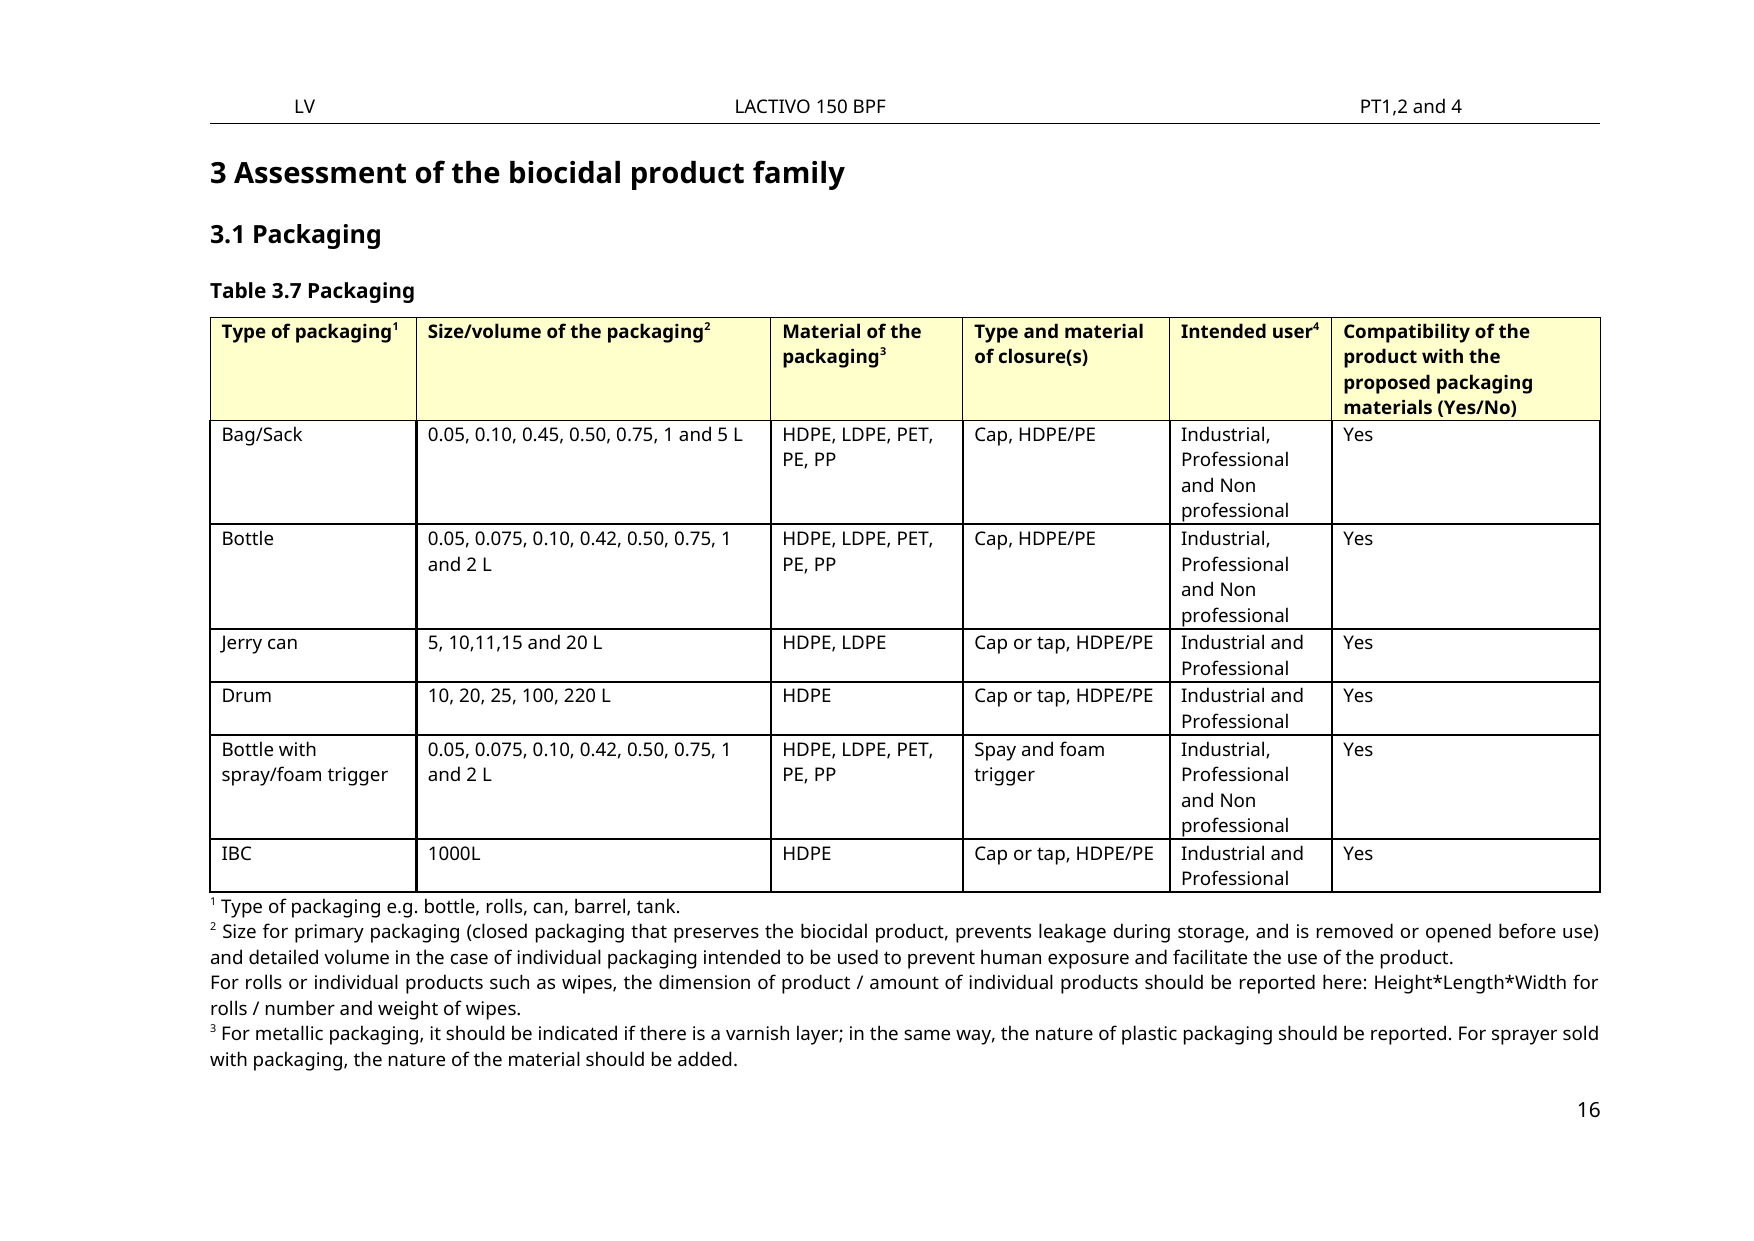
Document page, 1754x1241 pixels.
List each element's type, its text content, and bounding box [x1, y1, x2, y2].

table_cell Cap or tap, HDPE/PE [964, 840, 1169, 891]
table_cell Industrial, Professional and Non professional [1171, 736, 1331, 838]
table_cell Bottle with spray/foam trigger [211, 736, 415, 838]
table_cell 1000L [418, 840, 770, 891]
table_cell 5, 10,11,15 and 20 L [418, 630, 770, 681]
table_cell Industrial and Professional [1171, 630, 1331, 681]
text 2 Size for primary packaging (closed packaging that preserves the biocidal product, prevents leakage during storage, and is removed or opened before use) and detailed volume in the case of individual packaging intended to be used to prevent human exposure and facilitate the use of the product. [210, 919, 1600, 970]
table_cell Spay and foam trigger [964, 736, 1169, 838]
table_cell Jerry can [211, 630, 415, 681]
table_cell Industrial and Professional [1171, 683, 1331, 734]
table_cell 0.05, 0.10, 0.45, 0.50, 0.75, 1 and 5 L [418, 421, 770, 523]
table_header Compatibility of the product with the proposed packaging materials (Yes/No) [1332, 318, 1600, 420]
subtitle Assessment of the biocidal product family [210, 152, 1600, 192]
table_cell Industrial, Professional and Non professional [1171, 421, 1331, 523]
table_cell 0.05, 0.075, 0.10, 0.42, 0.50, 0.75, 1 and 2 L [418, 525, 770, 627]
table_cell HDPE, LDPE [772, 630, 962, 681]
text 1 Type of packaging e.g. bottle, rolls, can, barrel, tank. [210, 893, 1600, 919]
table_cell Industrial and Professional [1171, 840, 1331, 891]
table_cell Yes [1333, 525, 1599, 627]
table_header Intended user4 [1170, 318, 1331, 420]
text For rolls or individual products such as wipes, the dimension of product / amount of individual products should be reported here: Height*Length*Width for rolls / number and weight of wipes. [210, 970, 1600, 1021]
table_header Type and material of closure(s) [963, 318, 1169, 420]
table_cell Bottle [211, 525, 415, 627]
table_header Size/volume of the packaging2 [417, 318, 770, 420]
table_cell Bag/Sack [211, 421, 415, 523]
table_cell Cap, HDPE/PE [964, 421, 1169, 523]
table_cell 10, 20, 25, 100, 220 L [418, 683, 770, 734]
table_cell Yes [1333, 736, 1599, 838]
table_cell HDPE, LDPE, PET, PE, PP [772, 736, 962, 838]
table_cell HDPE, LDPE, PET, PE, PP [772, 525, 962, 627]
table_header Type of packaging1 [211, 318, 416, 420]
table_cell Cap or tap, HDPE/PE [964, 630, 1169, 681]
table_cell HDPE [772, 683, 962, 734]
table_cell Cap, HDPE/PE [964, 525, 1169, 627]
table_cell 0.05, 0.075, 0.10, 0.42, 0.50, 0.75, 1 and 2 L [418, 736, 770, 838]
table_header Material of the packaging3 [771, 318, 962, 420]
table_cell Yes [1333, 683, 1599, 734]
table_cell Drum [211, 683, 415, 734]
table_cell HDPE, LDPE, PET, PE, PP [772, 421, 962, 523]
table_cell Industrial, Professional and Non professional [1171, 525, 1331, 627]
subtitle Packaging [210, 217, 1600, 251]
table_cell Yes [1333, 630, 1599, 681]
table_cell HDPE [772, 840, 962, 891]
text 3 For metallic packaging, it should be indicated if there is a varnish layer; in the same way, the nature of plastic packaging should be reported. For sprayer sold with packaging, the nature of the material should be added. [210, 1021, 1600, 1072]
table_cell Yes [1333, 421, 1599, 523]
table_cell Cap or tap, HDPE/PE [964, 683, 1169, 734]
table_cell IBC [211, 840, 415, 891]
table_cell Yes [1333, 840, 1599, 891]
